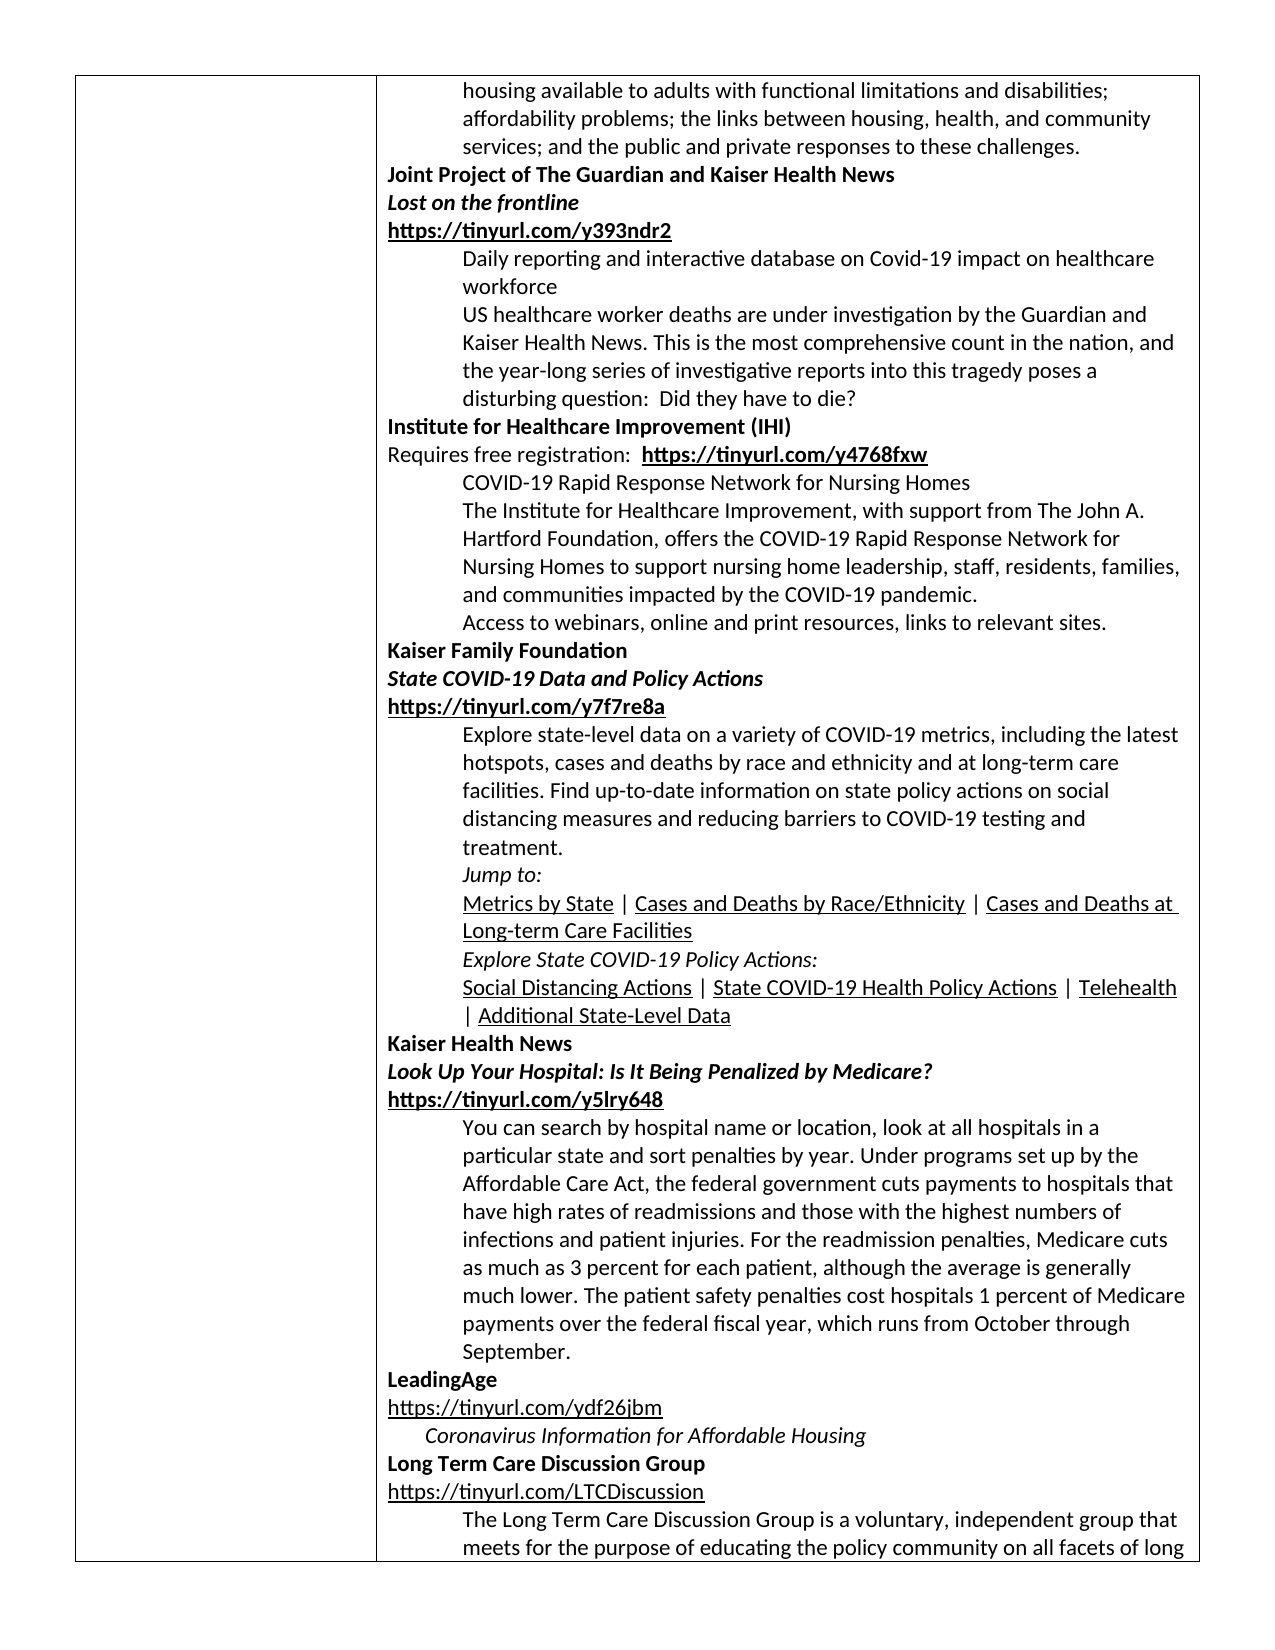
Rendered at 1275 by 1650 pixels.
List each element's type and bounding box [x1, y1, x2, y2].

table_cell [76, 76, 376, 1561]
table_cell [377, 76, 1199, 1561]
